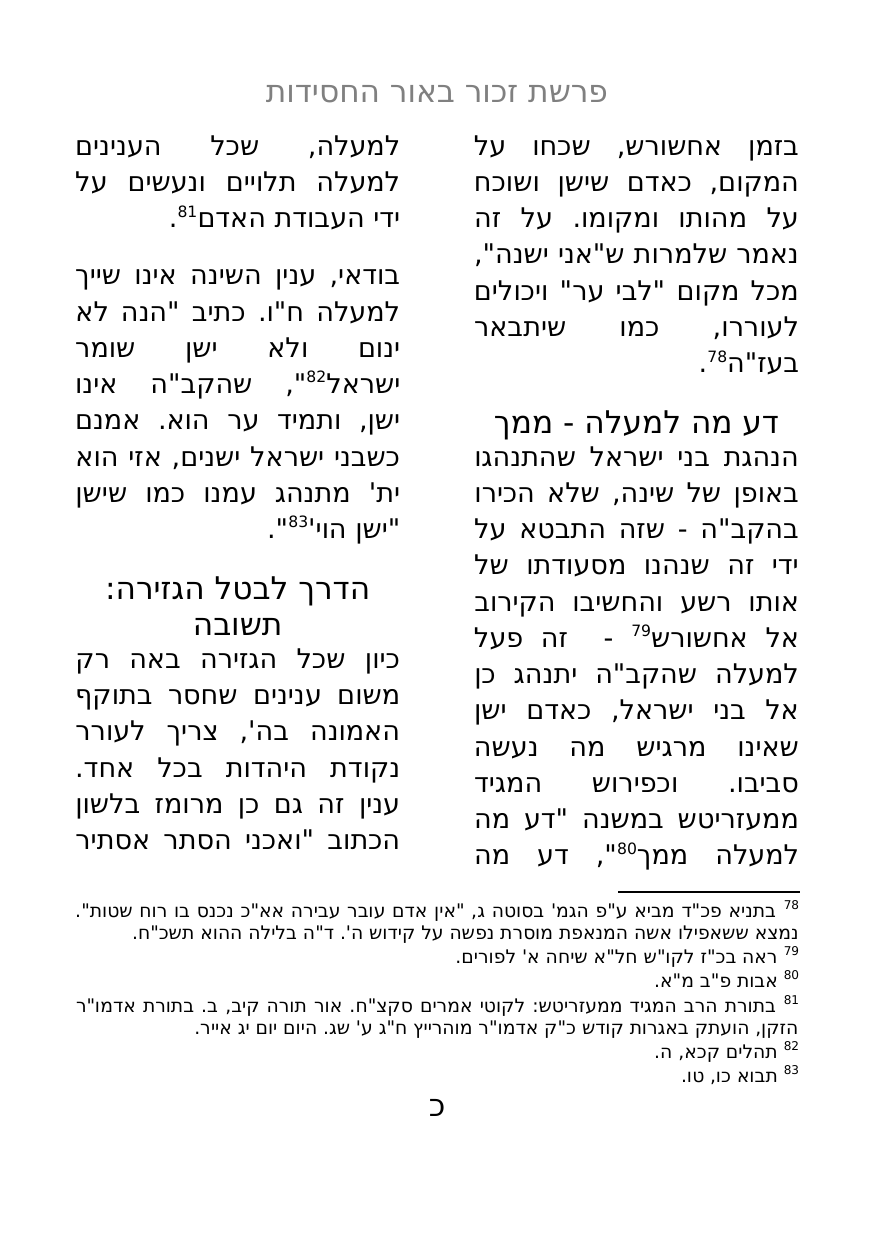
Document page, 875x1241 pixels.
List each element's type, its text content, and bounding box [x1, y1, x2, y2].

text בודאי, ענין השינה אינו שייך למעלה ח"ו. כתיב "הנה לא ינום ולא ישן שומר ישראל", שהקב"ה אינו ישן, ותמיד ער הוא. אמנם כשבני ישראל ישנים, אזי הוא ית' מתנהג עמנו כמו שישן "ישן הוי'". [75, 259, 400, 545]
subtitle הדרך לבטל הגזירה: תשובה [75, 570, 400, 643]
subtitle דע מה למעלה - ממך [474, 404, 799, 441]
text הנהגת בני ישראל שהתנהגו באופן של שינה, שלא הכירו בהקב"ה - שזה התבטא על ידי זה שנהנו מסעודתו של אותו רשע והחשיבו הקירוב אל אחשורש - זה פעל למעלה שהקב"ה יתנהג כן אל בני ישראל, כאדם ישן שאינו מרגיש מה נעשה סביבו. וכפירוש המגיד ממעזריטש במשנה "דע מה למעלה ממך", דע מה למעלה, שכל הענינים למעלה תלויים ונעשים על ידי העבודת האדם. [474, 441, 799, 871]
text כיון שכל הגזירה באה רק משום ענינים שחסר בתוקף האמונה בה', צריך לעורר נקודת היהדות בכל אחד. ענין זה גם כן מרומז בלשון הכתוב "ואכני הסתר אסתיר פני ביום ההוא", שתחת ההסתר מוסתר שמה "אנכי", הקב"ה עומד מעבר להסתר זה, בכדי לעורר האדם לעשות תשובה. [75, 643, 400, 856]
text הנהגת בני ישראל שהתנהגו באופן של שינה, שלא הכירו בהקב"ה - שזה התבטא על ידי זה שנהנו מסעודתו של אותו רשע והחשיבו הקירוב אל אחשורש - זה פעל למעלה שהקב"ה יתנהג כן אל בני ישראל, כאדם ישן שאינו מרגיש מה נעשה סביבו. וכפירוש המגיד ממעזריטש במשנה "דע מה למעלה ממך", דע מה למעלה, שכל הענינים למעלה תלויים ונעשים על ידי העבודת האדם. [75, 130, 400, 234]
